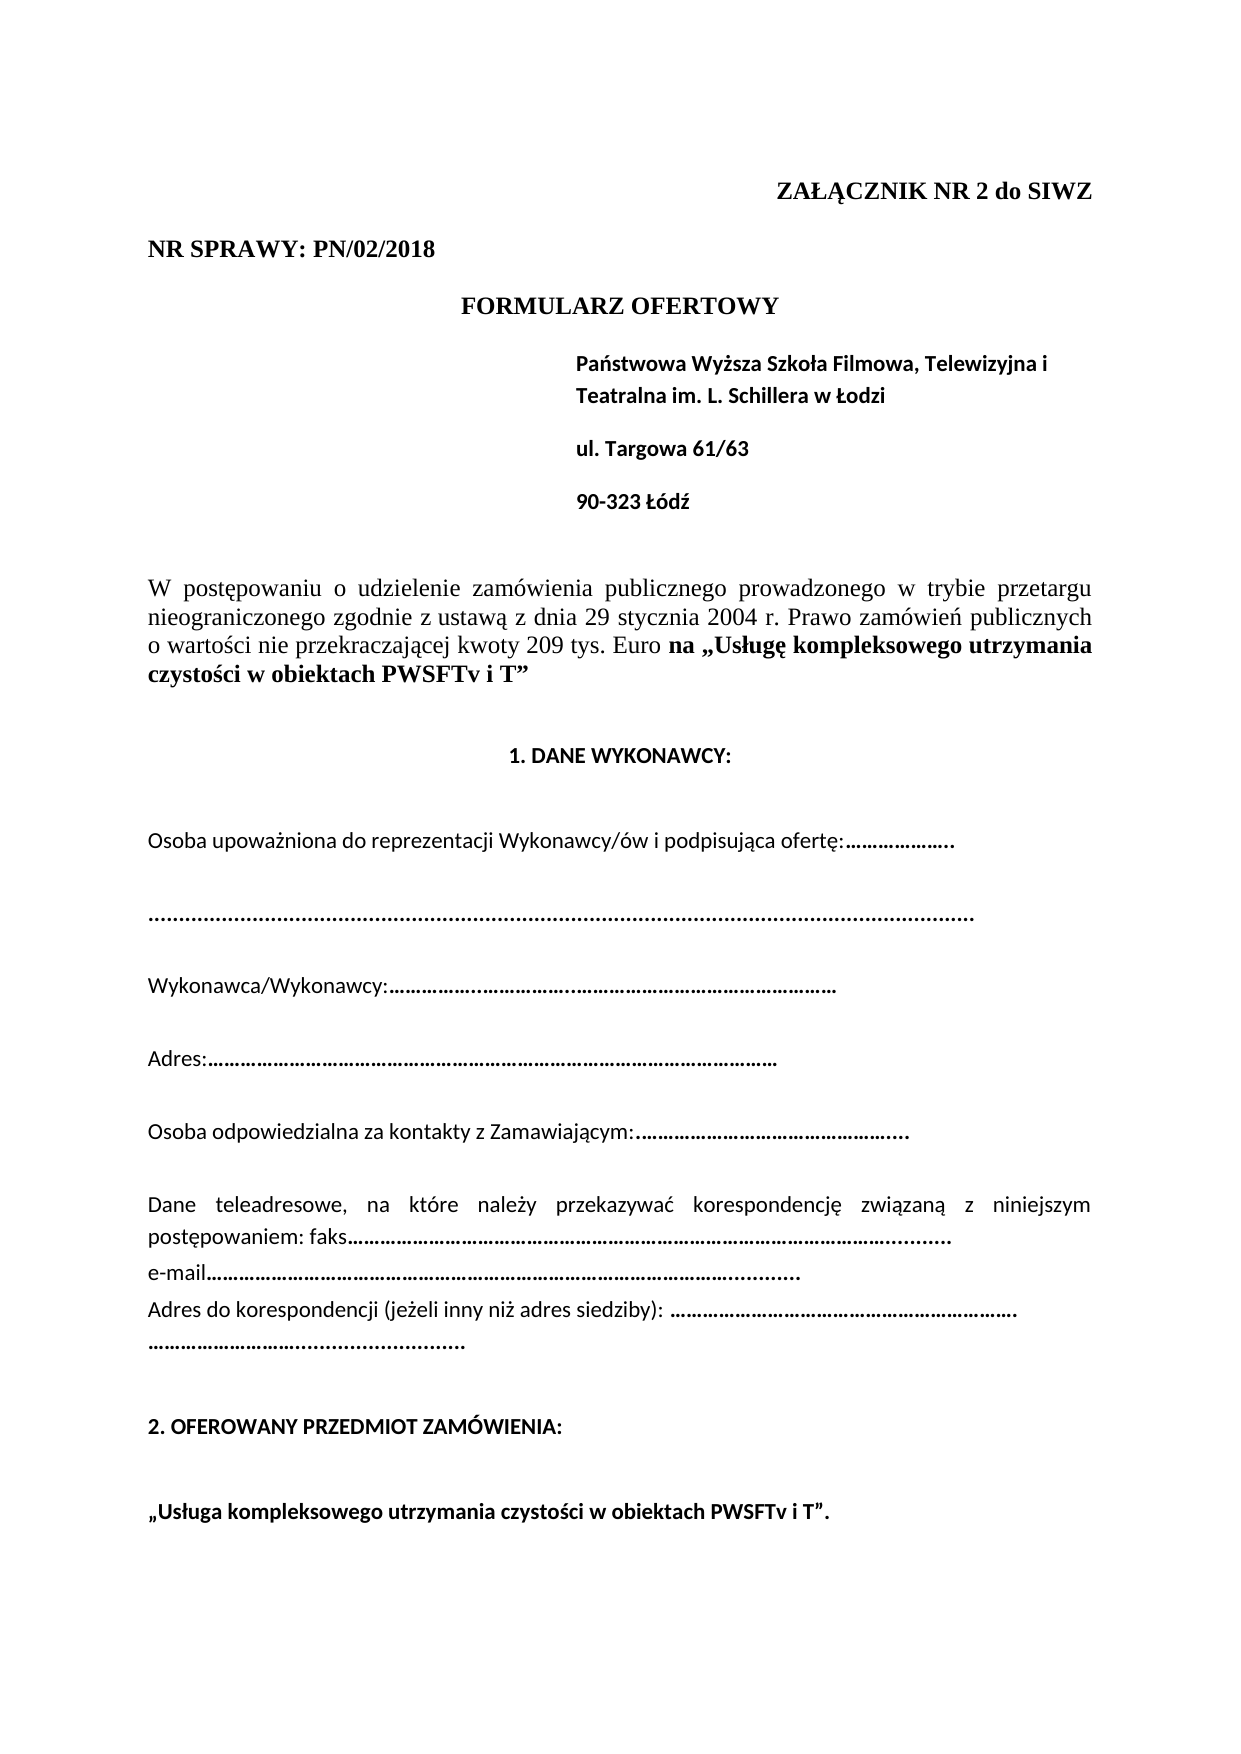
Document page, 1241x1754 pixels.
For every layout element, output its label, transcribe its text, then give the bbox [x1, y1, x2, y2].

text 90-323 Łódź [576, 487, 1093, 515]
text Osoba odpowiedzialna za kontakty z Zamawiającym:.……………………………………….... [148, 1117, 1093, 1145]
text Osoba upoważniona do reprezentacji Wykonawcy/ów i podpisująca ofertę:……………….. [148, 826, 1093, 854]
text Państwowa Wyższa Szkoła Filmowa, Telewizyjna i Teatralna im. L. Schillera w Łodzi [576, 349, 1093, 409]
text FORMULARZ OFERTOWY [148, 291, 1093, 320]
text 2. OFEROWANY PRZEDMIOT ZAMÓWIENIA: [148, 1412, 1093, 1440]
text W postępowaniu o udzielenie zamówienia publicznego prowadzonego w trybie przetargu nieograniczonego zgodnie z ustawą z dnia 29 stycznia 2004 r. Prawo zamówień publicznych o wartości nie przekraczającej kwoty 209 tys. Euro na „Usługę kompleksowego utrzymania czystości w obiektach PWSFTv i T” [148, 573, 1093, 688]
text ul. Targowa 61/63 [576, 434, 1093, 462]
text Adres do korespondencji (jeżeli inny niż adres siedziby): ……………………………………………………….………………………............................ [148, 1295, 1093, 1355]
text „Usługa kompleksowego utrzymania czystości w obiektach PWSFTv i T”. [148, 1497, 1093, 1525]
text 1. DANE WYKONAWCY: [148, 741, 1093, 769]
text ZAŁĄCZNIK NR 2 do SIWZ [148, 176, 1093, 205]
text Wykonawca/Wykonawcy:……………..……………..………………………………………… [148, 972, 1093, 1000]
text ....................................................................................................................................... [148, 899, 1093, 927]
text Adres:…………………………………………………………………………………………… [148, 1044, 1093, 1072]
text Dane teleadresowe, na które należy przekazywać korespondencję związaną z niniejszym postępowaniem: faks………………………………………………………………………………………........... [148, 1190, 1093, 1250]
text e-mail………………………………………………………………………ji o ……………………………………………………………............ [148, 1258, 1093, 1286]
text NR SPRAWY: PN/02/2018 [148, 234, 1093, 263]
